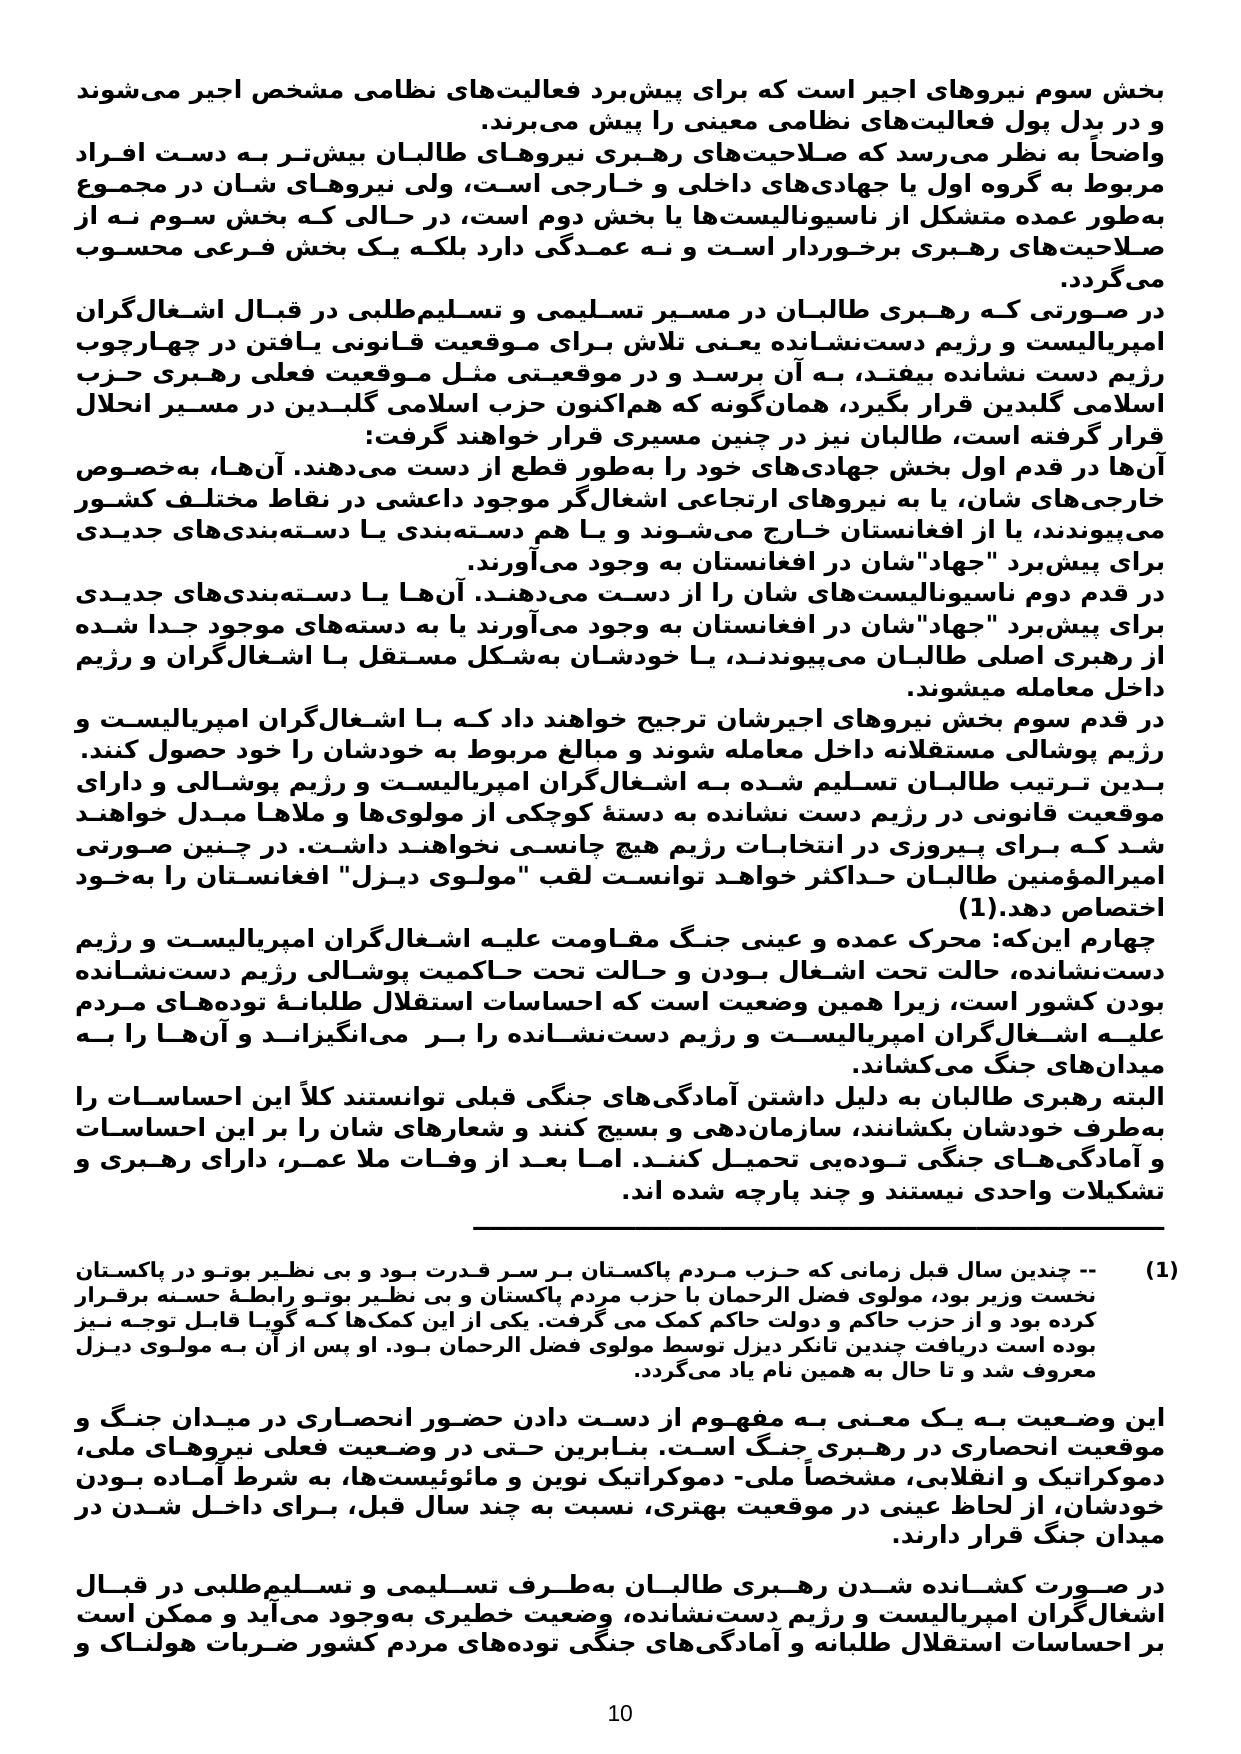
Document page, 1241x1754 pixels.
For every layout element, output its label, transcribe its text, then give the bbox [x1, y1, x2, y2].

text آن‌ها در قدم اول بخش جهادی‌های خود را به‌طور قطع از دست می‌دهند. آن‌ها، به‌خصوص خارجی‌های شان، یا به نیروهای ارتجاعی اشغال‌گر موجود داعشی در نقاط مختلف کشور می‌پیوندند، یا از افغانستان خارج می‌شوند و یا هم دسته‌بندی یا دسته‌بندی‌های جدیدی برای پیش‌برد "جهاد"شان در افغانستان به وجود می‌آورند. [75, 452, 1165, 576]
text ـــــــــــــــــــــــــــــــــــــــــــــــــــــــــــــــــــــــــــــــــ [75, 1207, 1165, 1237]
text در قدم دوم ناسیونالیست‌های شان را از دست می‌دهند. آن‌ها یا دسته‌بندی‌های جدیدی برای پیش‌برد "جهاد"شان در افغانستان به وجود می‌آورند یا به دسته‌های موجود جدا شده از رهبری اصلی طالبان می‌پیوندند، یا خودشان به‌شکل مستقل با اشغال‌گران و رژیم داخل معامله می‎شوند. [75, 578, 1165, 702]
text بدین ترتیب طالبان تسلیم شده به اشغال‌گران امپریالیست و رژیم پوشالی و دارای موقعیت قانونی در رژیم دست نشانده به دستۀ کوچکی از مولوی‌ها و ملاها مبدل خواهند شد که برای پیروزی در انتخابات رژیم هیچ چانسی نخواهند داشت. در چنین صورتی امیرالمؤمنین طالبان حداکثر خواهد توانست لقب "مولوی دیزل" افغانستان را به‌خود اختصاص دهد.(1) [75, 767, 1165, 922]
text در قدم سوم بخش نیروهای اجیرشان ترجیح خواهند داد که با اشغال‌گران امپریالیست و رژیم پوشالی مستقلانه داخل معامله شوند و مبالغ مربوط به خودشان را خود حصول کنند. [75, 704, 1165, 765]
text چهارم این‌که: محرک عمده و عینی جنگ مقاومت علیه اشغال‌گران امپریالیست و رژیم دست‌نشانده، حالت تحت اشغال بودن و حالت تحت حاکمیت پوشالی رژیم دست‌نشانده بودن کشور است، زیرا همین وضعیت است که احساسات استقلال طلبانۀ توده‌های مردم علیه اشغال‌گران امپریالیست و رژیم دست‌نشانده را بر می‌انگیزاند و آن‌ها را به میدان‌های جنگ می‌کشاند. [75, 924, 1165, 1079]
list -- چندین سال قبل زمانی که حزب مردم پاکستان بر سر قدرت بود و بی نظیر بوتو در پاکستان نخست وزیر بود، مولوی فضل الرحمان با حزب مردم پاکستان و بی نظیر بوتو رابطۀ حسنه برقرار کرده بود و از حزب حاکم و دولت حاکم کمک می گرفت. یکی از این کمک‌ها که گویا قابل توجه نیز بوده است دریافت چندین تانکر دیزل توسط مولوی فضل الرحمان بود. او پس از آن به مولوی دیزل معروف شد و تا حال به همین نام یاد می‌گردد. [75, 1257, 1145, 1382]
text این وضعیت به یک معنی به مفهوم از دست دادن حضور انحصاری در میدان جنگ و موقعیت انحصاری در رهبری جنگ است. بنابرین حتی در وضعیت فعلی نیروهای ملی، دموکراتیک و انقلابی، مشخصاً ملی- دموکراتیک نوین و مائوئیست‌ها، به شرط آماده بودن خودشان، از لحاظ عینی در موقعیت بهتری، نسبت به چند سال قبل، برای داخل شدن در میدان جنگ قرار دارند. [75, 1403, 1165, 1549]
text بخش سوم نیروهای اجیر است که برای پیش‌برد فعالیت‌های نظامی مشخص اجیر می‌شوند و در بدل پول فعالیت‌های‌ نظامی معینی را پیش می‌برند. [75, 75, 1165, 136]
text البته رهبری طالبان به دلیل داشتن آمادگی‌های جنگی قبلی توانستند کلاً این احساسات را به‌طرف خودشان بکشانند، سازمان‌دهی و بسیج کنند و شعارهای شان را بر این احساسات و آمادگی‌های جنگی توده‌یی تحمیل کنند. اما بعد از وفات ملا عمر، دارای رهبری و تشکیلات واحدی نیستند و چند پارچه شده اند. [75, 1082, 1165, 1205]
text در صورتی که رهبری طالبان در مسیر تسلیمی و تسلیم‌طلبی در قبال اشغال‌گران امپریالیست و رژیم دست‌نشانده یعنی تلاش برای موقعیت قانونی یافتن در چهارچوب رژیم دست نشانده بیفتد، به آن برسد و در موقعیتی مثل موقعیت فعلی رهبری حزب اسلامی گلبدین قرار بگیرد، همان‌گونه که هم‌اکنون حزب اسلامی گلبدین در مسیر انحلال قرار گرفته است، طالبان نیز در چنین مسیری قرار خواهند گرفت: [75, 295, 1165, 450]
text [75, 1570, 1165, 1657]
text واضحاً به نظر می‌رسد که صلاحیت‌های رهبری نیروهای طالبان بیش‌تر به دست افراد مربوط به گروه اول یا جهادی‌های داخلی و خارجی است، ولی نیروهای شان در مجموع به‌طور عمده متشکل از ناسیونالیست‌ها یا بخش دوم است، در حالی که بخش سوم نه از صلاحیت‌های رهبری برخوردار است و نه عمدگی دارد بلکه یک بخش فرعی محسوب می‌گردد. [75, 138, 1165, 293]
